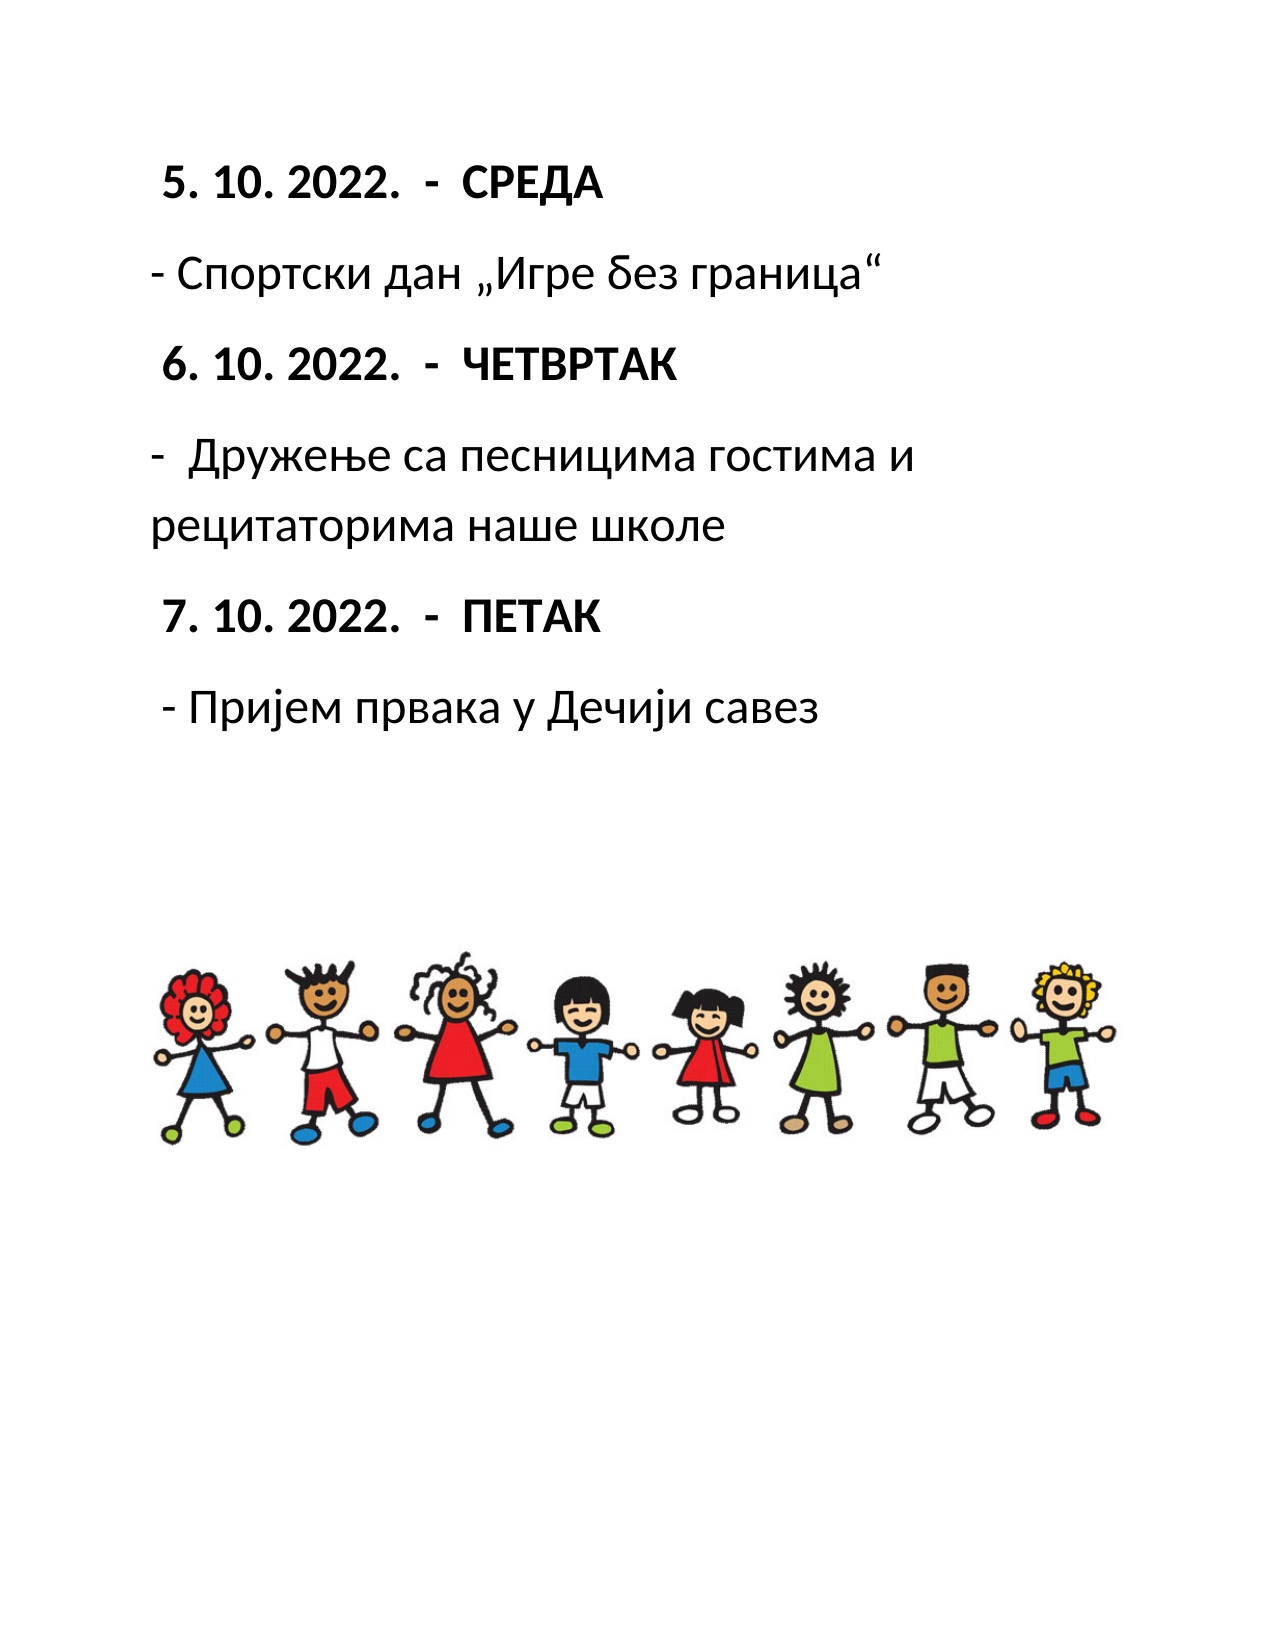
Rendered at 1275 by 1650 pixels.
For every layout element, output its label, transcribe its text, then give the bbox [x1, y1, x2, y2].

text - Дружење са песницима гостима и рецитаторима наше школе [150, 423, 1125, 554]
text - Спортски дан „Игре без граница“ [150, 241, 1125, 302]
text 5. 10. 2022. - СРЕДА [150, 150, 1125, 211]
text 7. 10. 2022. - ПЕТАК [150, 584, 1125, 645]
text 6. 10. 2022. - ЧЕТВРТАК [150, 332, 1125, 393]
text - Пријем првака у Дечији савез [150, 675, 1125, 736]
picture [150, 947, 1125, 1153]
